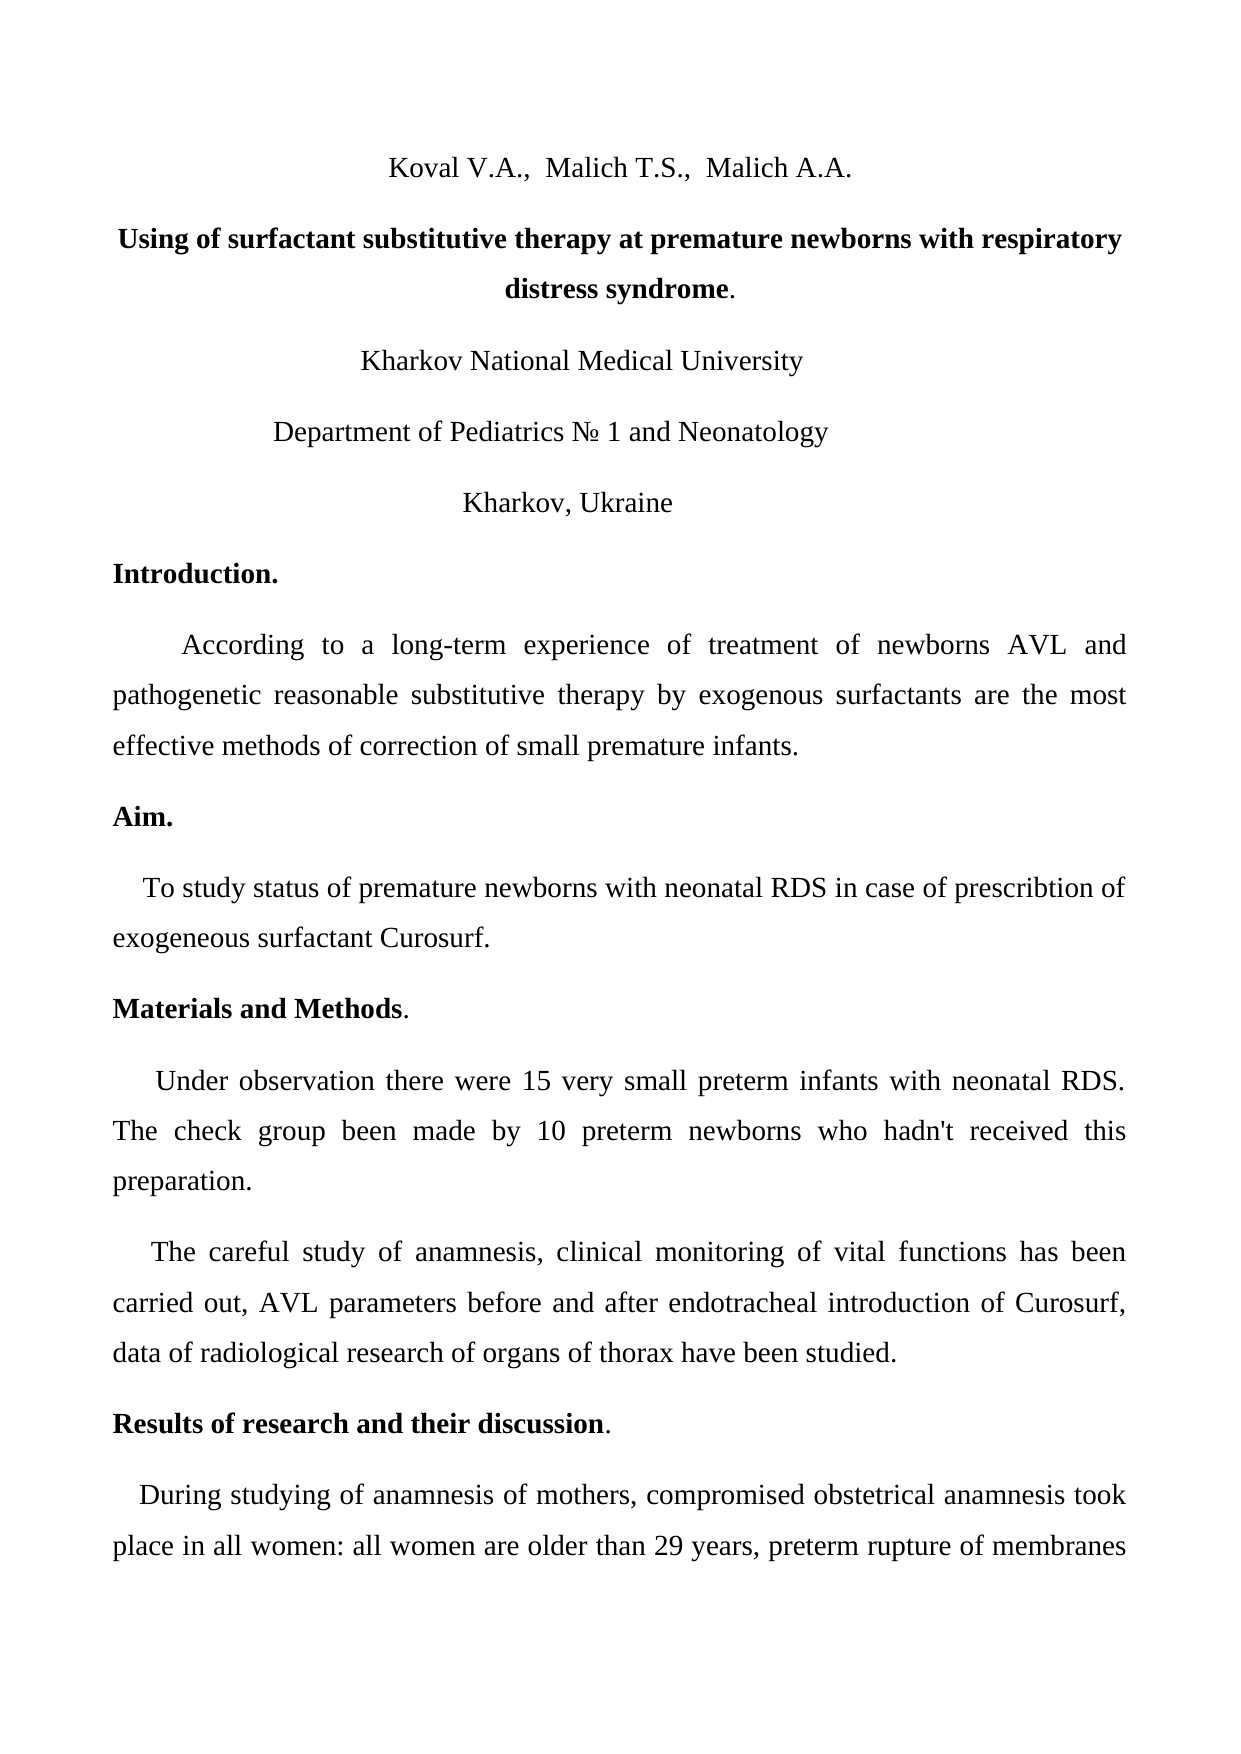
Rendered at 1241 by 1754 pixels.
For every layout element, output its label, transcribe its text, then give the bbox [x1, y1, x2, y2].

text Department of Pediatrics № 1 and Neonatology [112, 414, 1128, 447]
text Under observation there were 15 very small preterm infants with neonatal RDS. The check group been made by 10 preterm newborns who hadn't received this preparation. [112, 1063, 1128, 1197]
text Using of surfactant substitutive therapy at premature newborns with respiratory distress syndrome. [112, 221, 1128, 305]
text To study status of premature newborns with neonatal RDS in case of prescribtion of exogeneous surfactant Curosurf. [112, 870, 1128, 954]
text Materials and Methods. [112, 992, 1128, 1025]
text Kharkov, Ukraine [112, 485, 1128, 518]
text Results of research and their discussion. [112, 1406, 1128, 1440]
text Kharkov National Medical University [112, 343, 1128, 376]
text Introduction. [112, 556, 1128, 589]
text Aim. [112, 799, 1128, 832]
text Koval V.A., Malich T.S., Malich A.A. [112, 150, 1128, 183]
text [112, 1477, 1128, 1561]
text The careful study of anamnesis, clinical monitoring of vital functions has been carried out, AVL parameters before and after endotracheal introduction of Curosurf, data of radiological research of organs of thorax have been studied. [112, 1234, 1128, 1369]
text According to a long-term experience of treatment of newborns AVL and pathogenetic reasonable substitutive therapy by exogenous surfactants are the most effective methods of correction of small premature infants. [112, 627, 1128, 761]
